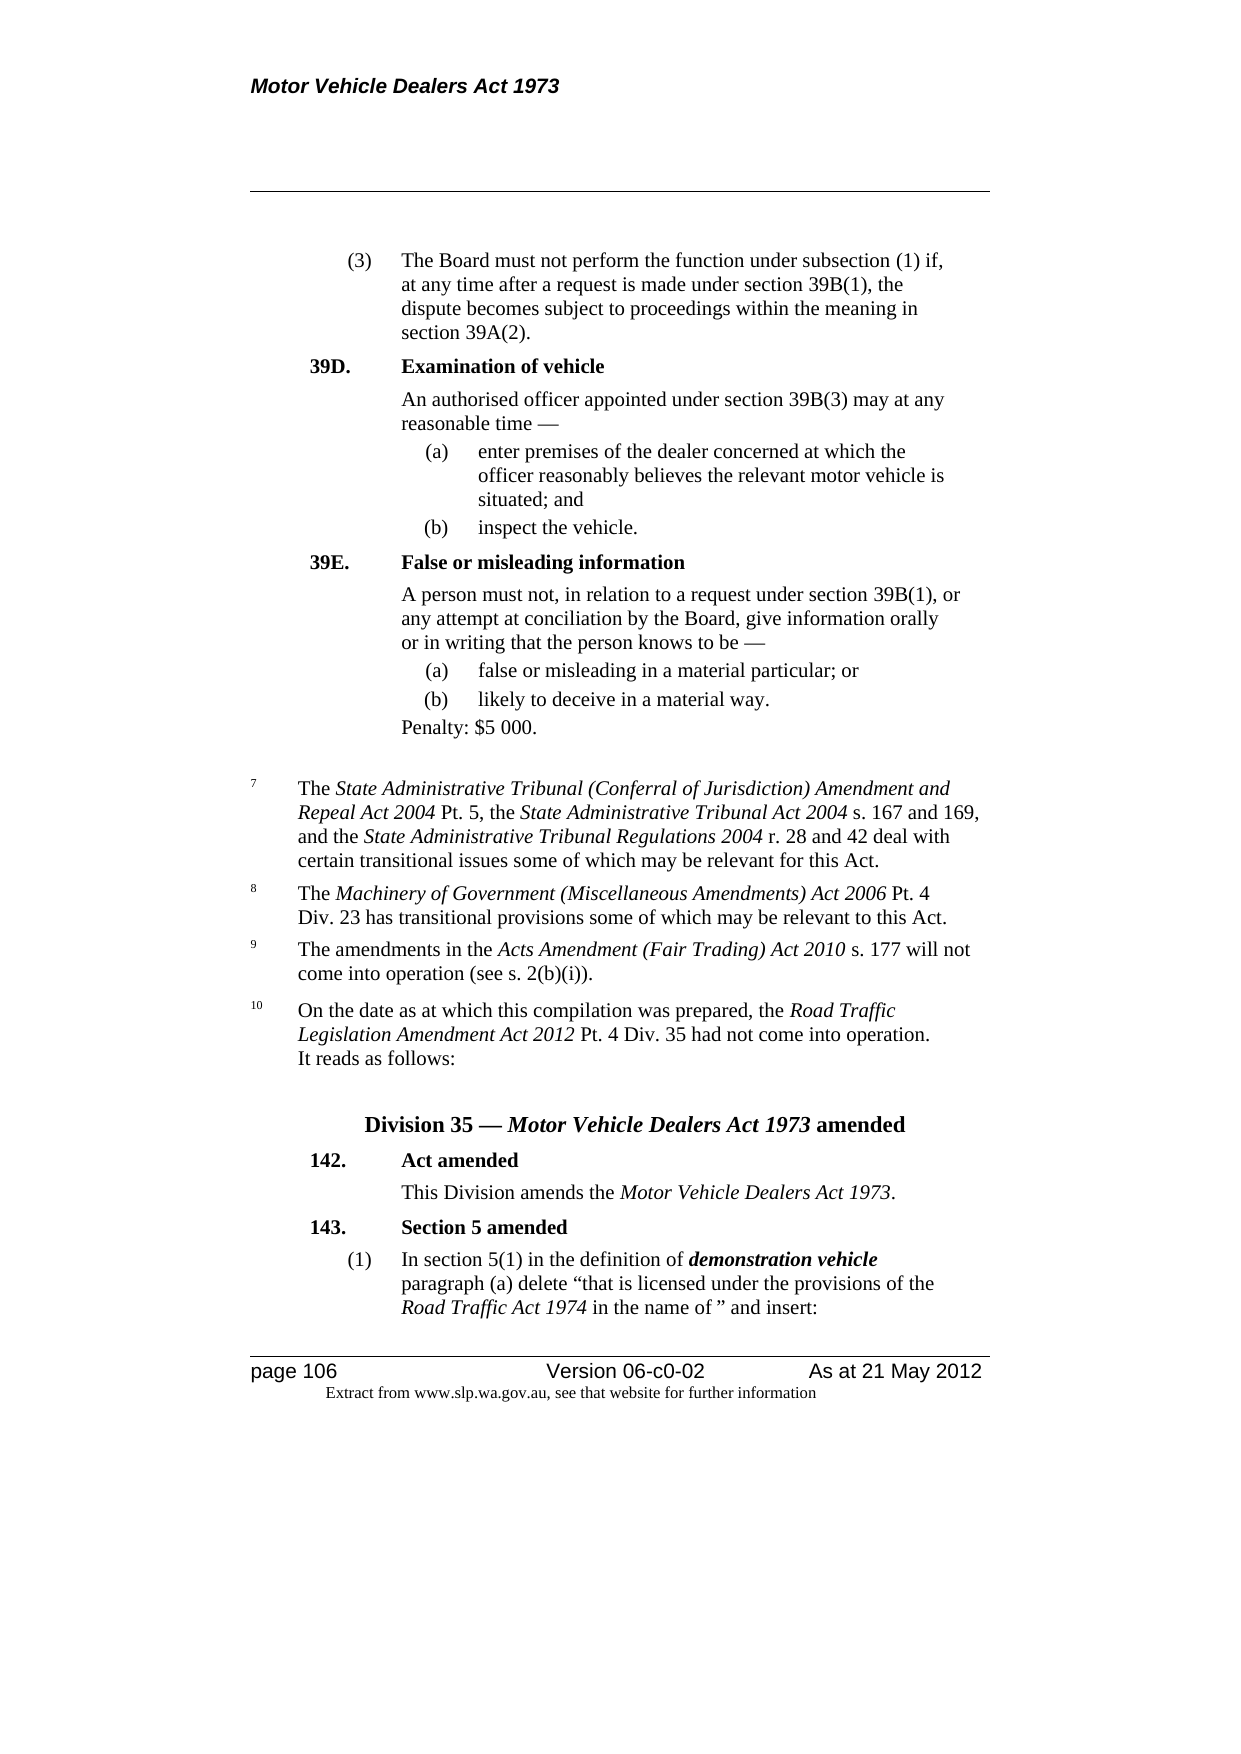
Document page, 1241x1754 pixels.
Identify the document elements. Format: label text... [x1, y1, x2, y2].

text (3) The Board must not perform the function under subsection (1) if, at any time after a request is made under section 39B(1), the dispute becomes subject to proceedings within the meaning in section 39A(2). [312, 247, 960, 344]
subtitle 142. Act amended [309, 1148, 960, 1172]
text 8 The Machinery of Government (Miscellaneous Amendments) Act 2006 Pt. 4 Div. 23 has transitional provisions some of which may be relevant to this Act. [250, 881, 990, 929]
text (a) enter premises of the dealer concerned at which the officer reasonably believes the relevant motor vehicle is situated; and [389, 439, 960, 511]
text 10 On the date as at which this compilation was prepared, the Road Traffic Legislation Amendment Act 2012 Pt. 4 Div. 35 had not come into operation. It reads as follows: [250, 998, 990, 1070]
text Penalty: $5 000. [336, 715, 960, 739]
text An authorised officer appointed under section 39B(3) may at any reasonable time — [312, 387, 960, 435]
text (b) likely to deceive in a material way. [389, 687, 960, 711]
text (b) inspect the vehicle. [389, 515, 960, 539]
text 9 The amendments in the Acts Amendment (Fair Trading) Act 2010 s. 177 will not come into operation (see s. 2(b)(i)). [250, 937, 990, 985]
subtitle 143. Section 5 amended [309, 1215, 960, 1239]
subtitle 39D. Examination of vehicle [309, 354, 960, 378]
subtitle Division 35 — Motor Vehicle Dealers Act 1973 amended [309, 1111, 960, 1137]
subtitle 39E. False or misleading information [309, 550, 960, 574]
text A person must not, in relation to a request under section 39B(1), or any attempt at conciliation by the Board, give information orally or in writing that the person knows to be — [312, 582, 960, 654]
text (1) In section 5(1) in the definition of demonstration vehicle paragraph (a) delete “that is licensed under the provisions of the Road Traffic Act 1974 in the name of” and insert: [312, 1247, 960, 1319]
text (a) false or misleading in a material particular; or [389, 658, 960, 682]
text This Division amends the Motor Vehicle Dealers Act 1973. [312, 1180, 960, 1204]
text 7 The State Administrative Tribunal (Conferral of Jurisdiction) Amendment and Repeal Act 2004 Pt. 5, the State Administrative Tribunal Act 2004 s. 167 and 169, and the State Administrative Tribunal Regulations 2004 r. 28 and 42 deal with certain transitional issues some of which may be relevant for this Act. [250, 776, 990, 872]
